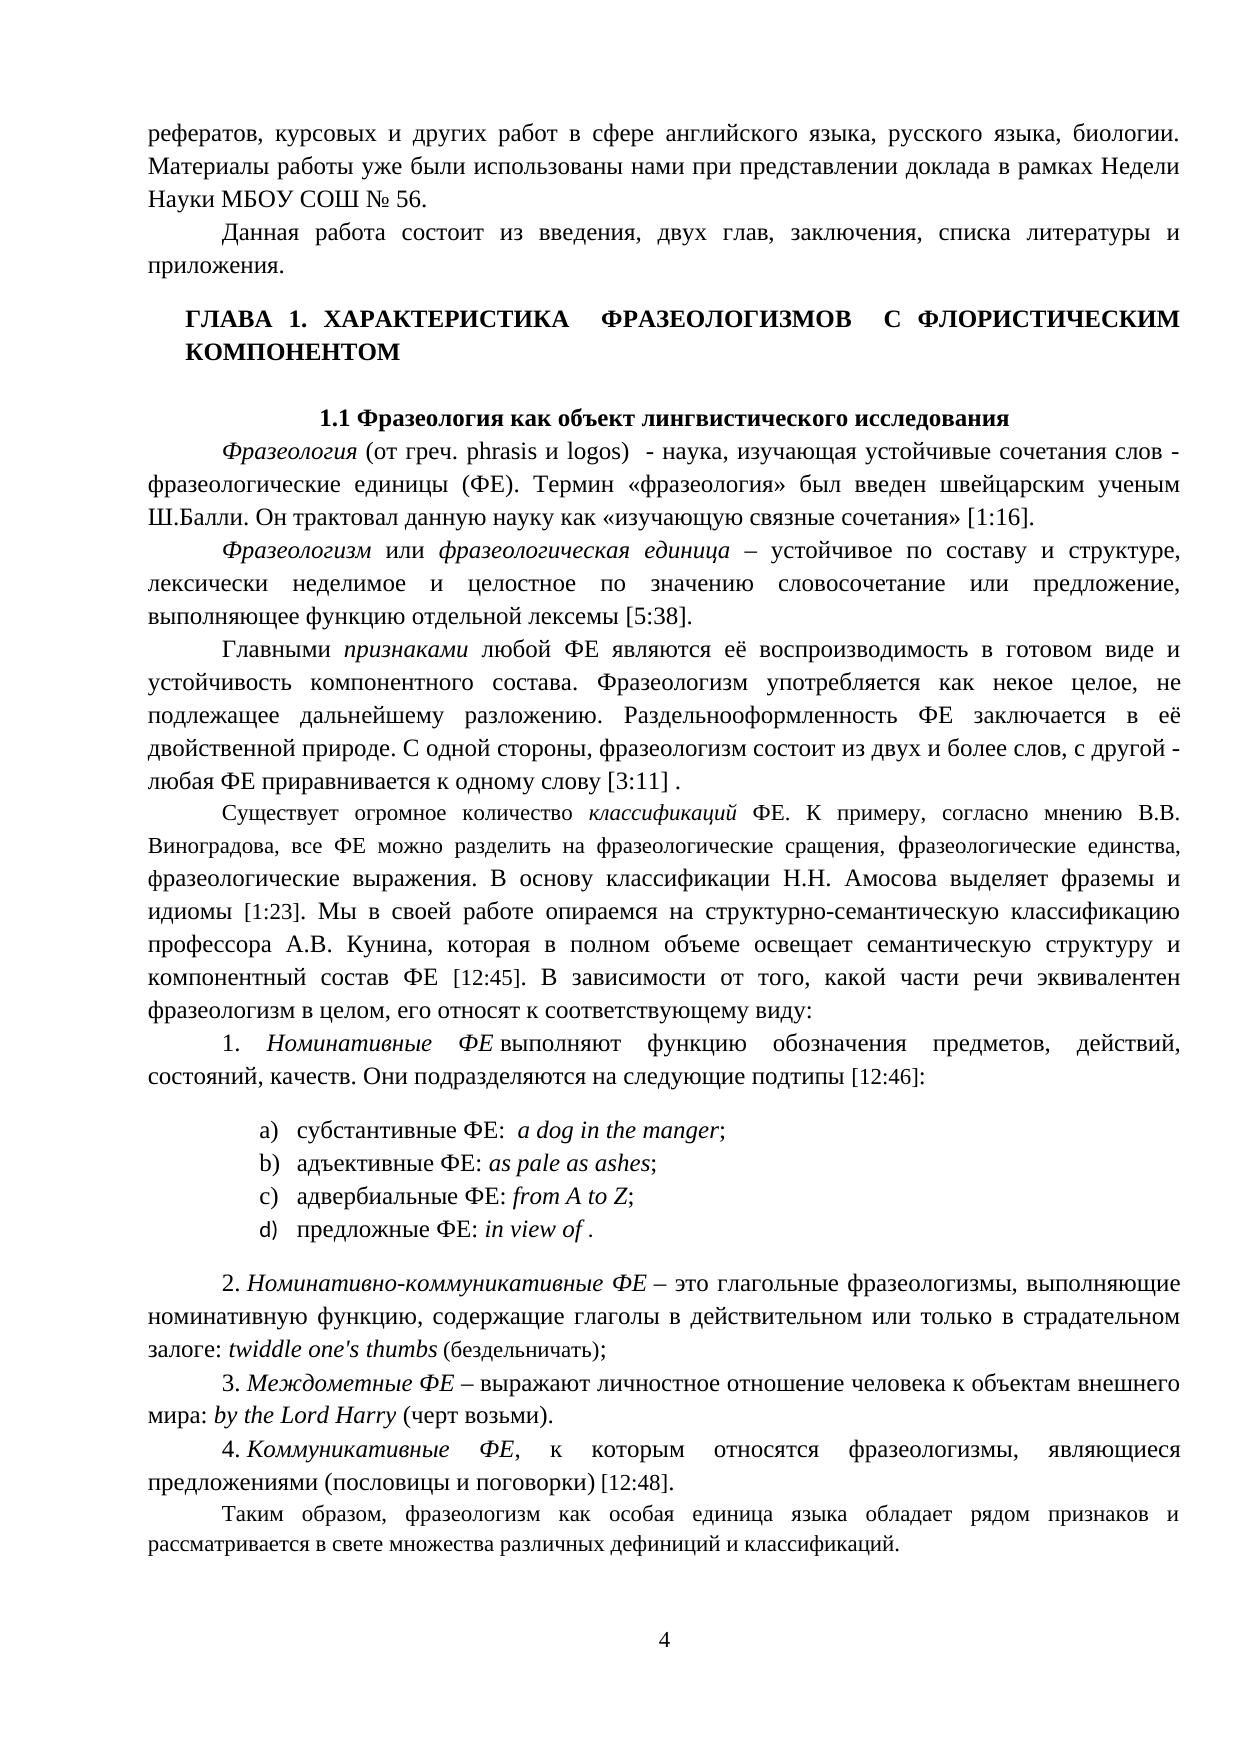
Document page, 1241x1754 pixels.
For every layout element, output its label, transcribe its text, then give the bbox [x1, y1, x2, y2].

text Данная работа состоит из введения, двух глав, заключения, списка литературы и приложения. [148, 217, 1181, 279]
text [148, 118, 1181, 213]
list субстантивные ФЕ: a dog in the manger; [259, 1115, 1181, 1144]
text 2. Номинативно-коммуникативные ФЕ – это глагольные фразеологизмы, выполняющие номинативную функцию, содержащие глаголы в действительном или только в страдательном залоге: twiddle one's thumbs (бездельничать); [148, 1330, 1181, 1363]
list предложные ФЕ: in view of . [259, 1214, 1181, 1243]
text 4. Коммуникативные ФЕ, к которым относятся фразеологизмы, являющиеся предложениями (пословицы и поговорки) [12:48]. [148, 1434, 1181, 1496]
text Существует огромное количество классификаций ФЕ. К примеру, согласно мнению В.В. Виноградова, все ФЕ можно разделить на фразеологические сращения, фразеологические единства, фразеологические выражения. В основу классификации Н.Н. Амосова выделяет фраземы и идиомы [1:23]. Мы в своей работе опираемся на структурно-семантическую классификацию профессора А.В. Кунина, которая в полном объеме освещает семантическую структуру и компонентный состав ФЕ [12:45]. В зависимости от того, какой части речи эквивалентен фразеологизм в целом, его относят к соответствующему виду: [148, 799, 1181, 1024]
text 2. Номинативно-коммуникативные ФЕ – это глагольные фразеологизмы, выполняющие номинативную функцию, содержащие глаголы в действительном или только в страдательном залоге: twiddle one's thumbs (бездельничать); [148, 1268, 1181, 1301]
text Фразеологизм или фразеологическая единица – устойчивое по составу и структуре, лексически неделимое и целостное по значению словосочетание или предложение, выполняющее функцию отдельной лексемы [5:38]. [148, 535, 1181, 568]
list адвербиальные ФЕ: from A to Z; [259, 1181, 1181, 1210]
text Фразеологизм или фразеологическая единица – устойчивое по составу и структуре, лексически неделимое и целостное по значению словосочетание или предложение, выполняющее функцию отдельной лексемы [5:38]. [148, 597, 1181, 630]
text 1. Номинативные ФЕ выполняют функцию обозначения предметов, действий, состояний, качеств. Они подразделяются на следующие подтипы [12:46]: [148, 1028, 1181, 1090]
text Главными признаками любой ФЕ являются её воспроизводимость в готовом виде и устойчивость компонентного состава. Фразеологизм употребляется как некое целое, не подлежащее дальнейшему разложению. Раздельнооформленность ФЕ заключается в её двойственной природе. С одной стороны, фразеологизм состоит из двух и более слов, с другой - любая ФЕ приравнивается к одному слову [3:11] . [148, 634, 1181, 795]
list адъективные ФЕ: as pale as ashes; [259, 1148, 1181, 1177]
text ГЛАВА 1. ХАРАКТЕРИСТИКА ФРАЗЕОЛОГИЗМОВ С ФЛОРИСТИЧЕСКИМ КОМПОНЕНТОМ [185, 304, 1181, 366]
text 3. Междометные ФЕ – выражают личностное отношение человека к объектам внешнего мира: by the Lord Harry (черт возьми). [148, 1368, 1181, 1429]
list Фразеология как объект лингвистического исследования [148, 403, 1181, 432]
text Таким образом, фразеологизм как особая единица языка обладает рядом признаков и рассматривается в свете множества различных дефиниций и классификаций. [148, 1500, 1181, 1557]
text Фразеология (от греч. phrasis и logos) - наука, изучающая устойчивые сочетания слов - фразеологические единицы (ФЕ). Термин «фразеология» был введен швейцарским ученым Ш.Балли. Он трактовал данную науку как «изучающую связные сочетания» [1:16]. [148, 436, 1181, 531]
